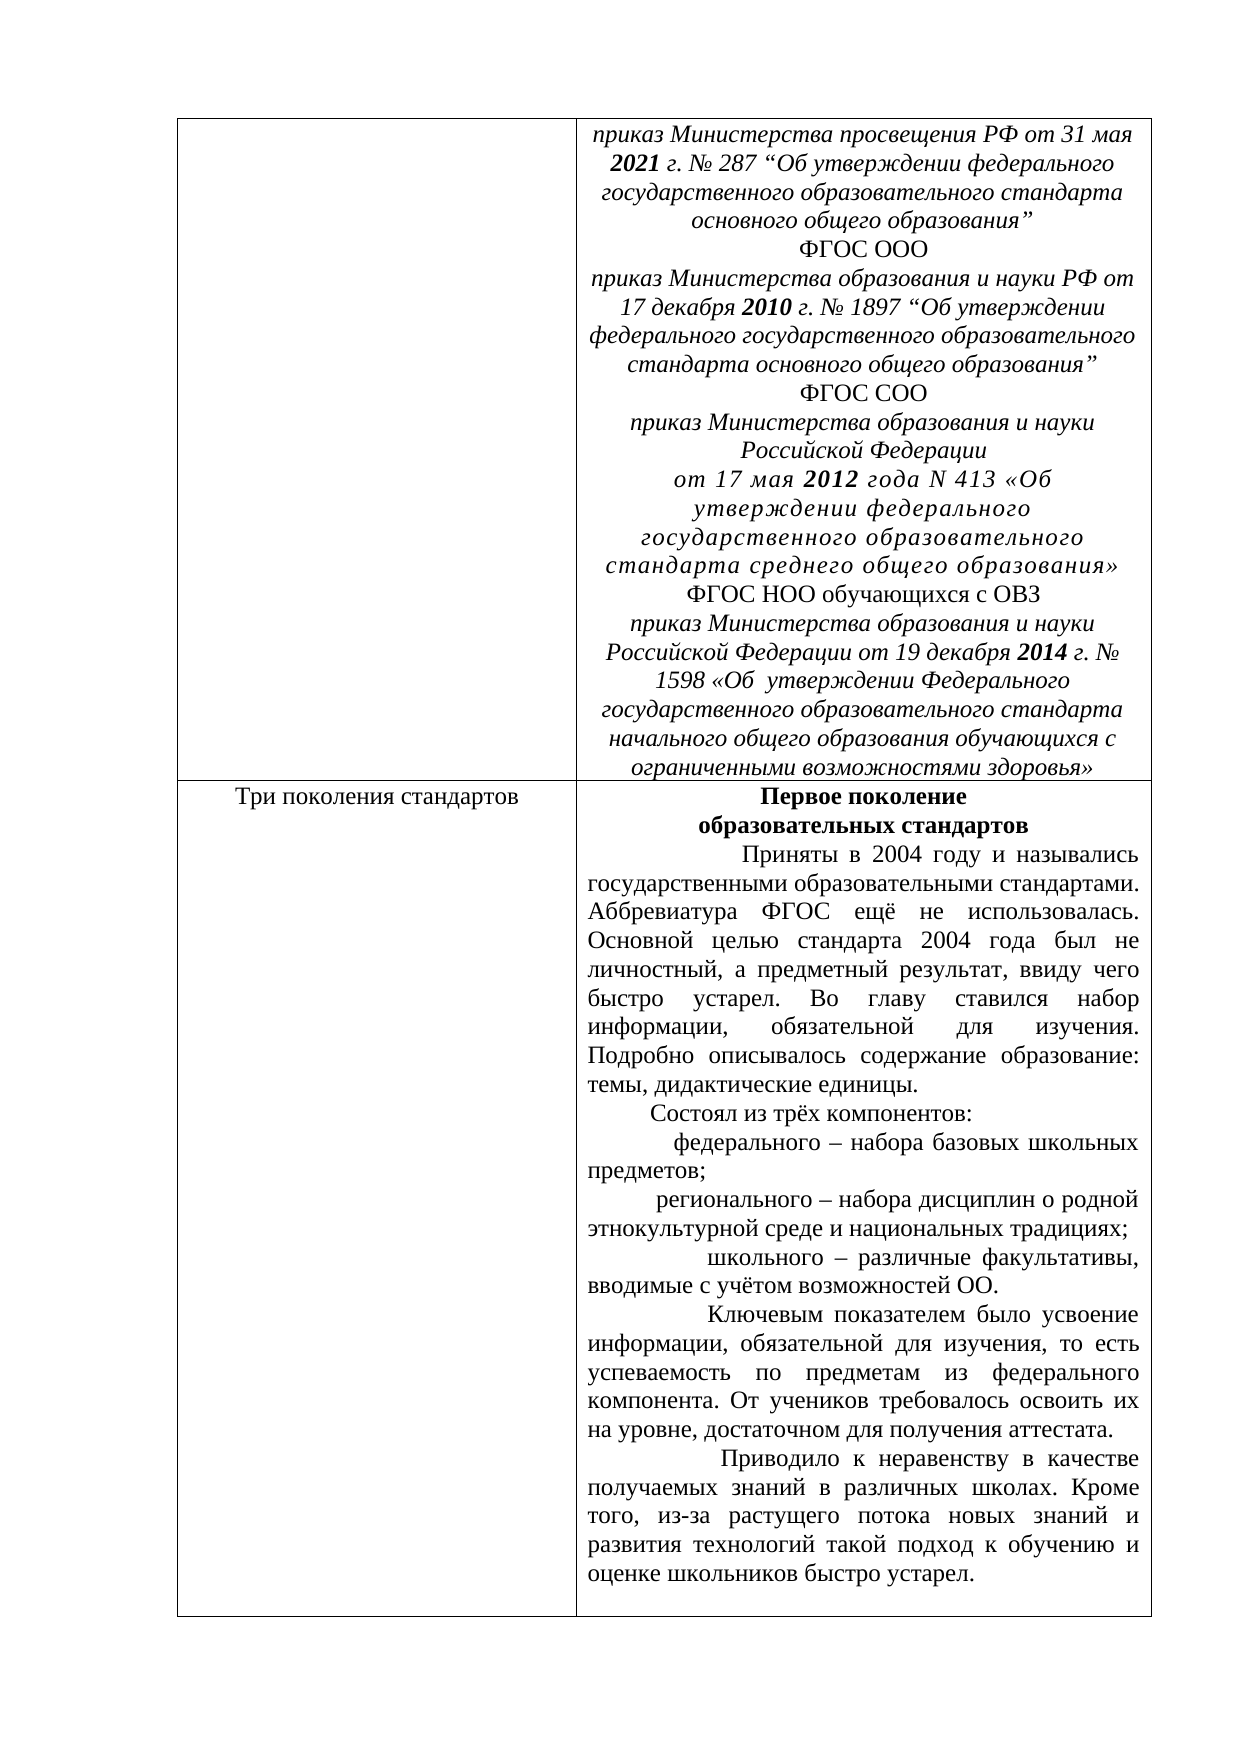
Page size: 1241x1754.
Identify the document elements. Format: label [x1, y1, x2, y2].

table_cell [577, 119, 1151, 780]
table_cell [178, 119, 576, 780]
table_cell [178, 781, 576, 1616]
table_cell [577, 781, 1151, 1616]
